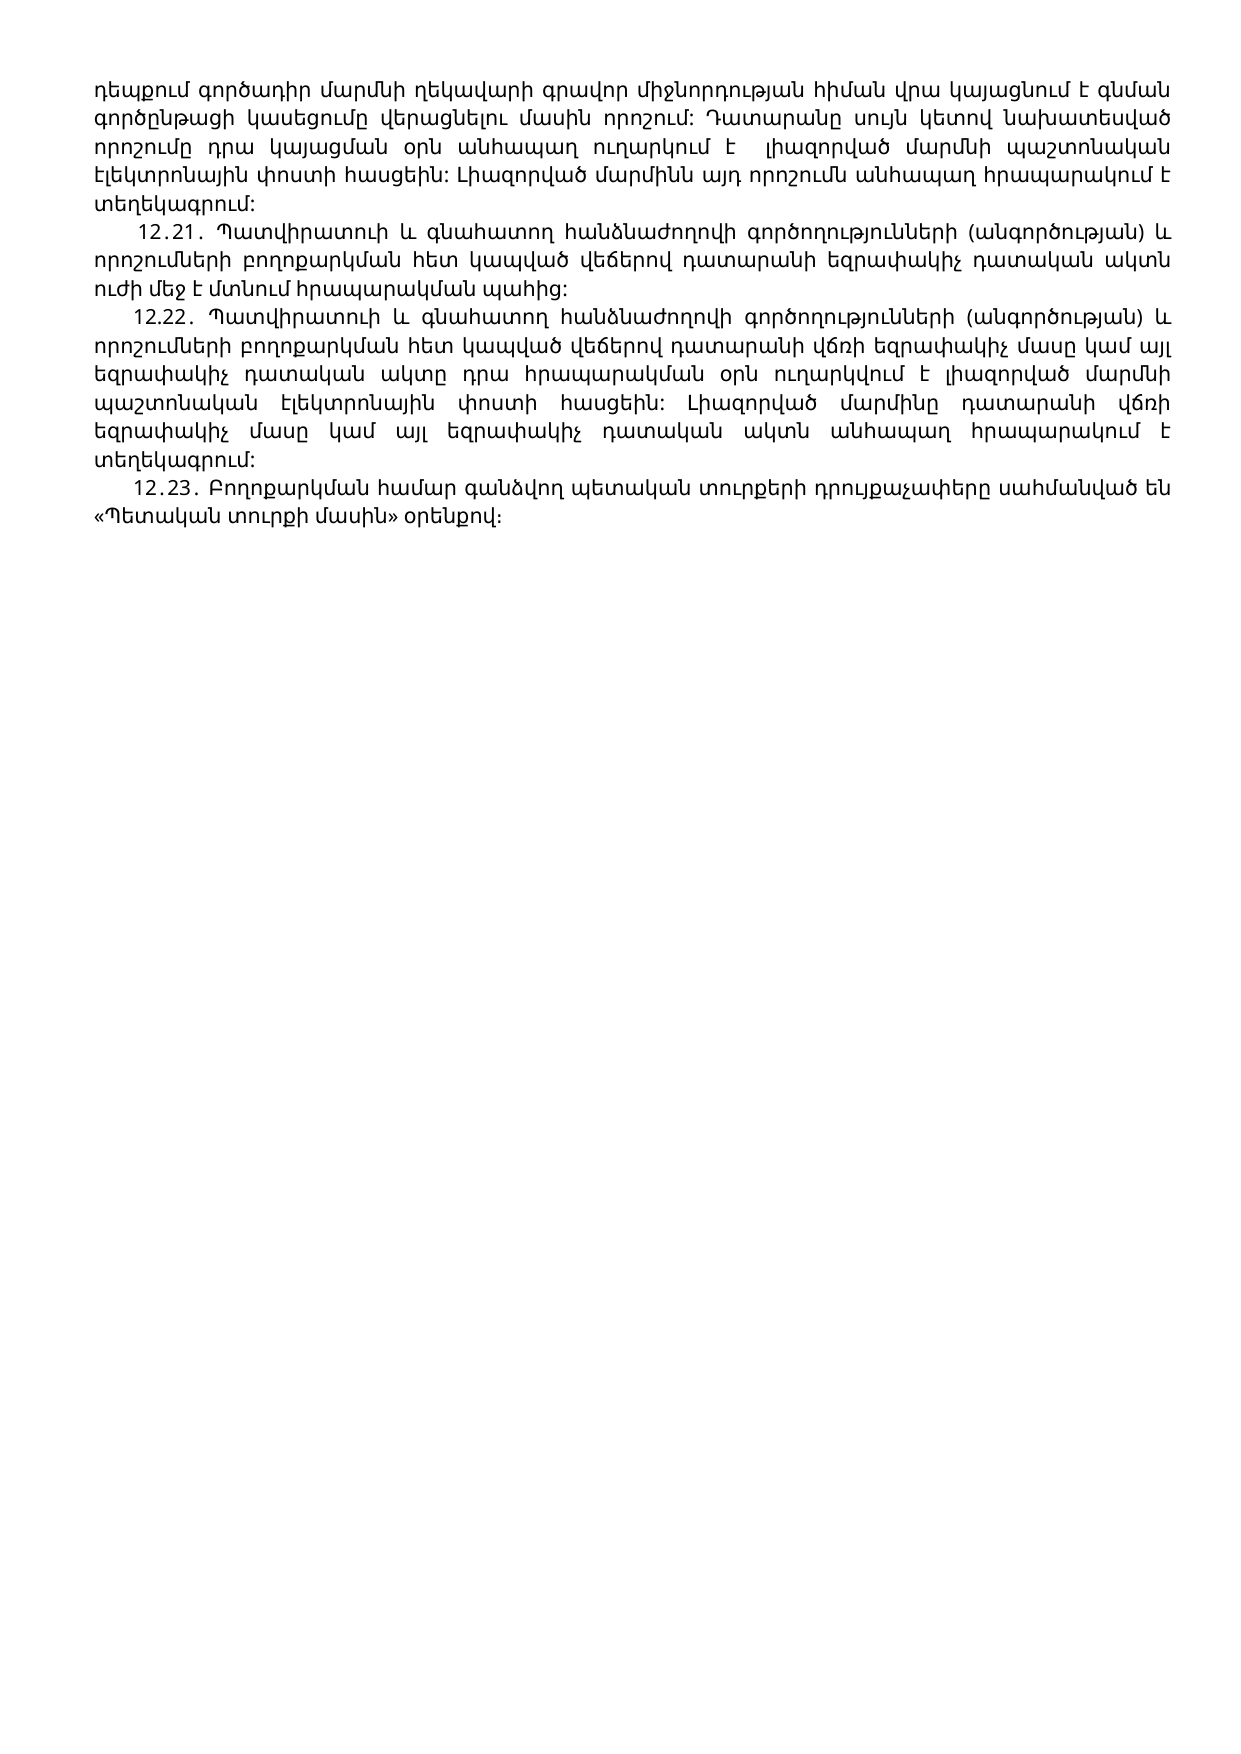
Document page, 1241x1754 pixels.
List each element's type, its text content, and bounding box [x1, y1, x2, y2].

text 12.22․ Պատվիրատուի և գնահատող հանձնաժողովի գործողությունների (անգործության) և որոշումների բողոքարկման հետ կապված վեճերով դատարանի վճռի եզրափակիչ մասը կամ այլ եզրափակիչ դատական ակտը դրա հրապարակման օրն ուղարկվում է լիազորված մարմնի պաշտոնական էլեկտրոնային փոստի հասցեին: Լիազորված մարմինը դատարանի վճռի եզրափակիչ մասը կամ այլ եզրափակիչ դատական ակտն անհապաղ հրապարակում է տեղեկագրում: [94, 302, 1171, 473]
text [94, 75, 1171, 217]
text 12․21․ Պատվիրատուի և գնահատող հանձնաժողովի գործողությունների (անգործության) և որոշումների բողոքարկման հետ կապված վեճերով դատարանի եզրափակիչ դատական ակտն ուժի մեջ է մտնում հրապարակման պահից: [94, 217, 1171, 302]
text 12․23․ Բողոքարկման համար գանձվող պետական տուրքերի դրույքաչափերը սահմանված են «Պետական տուրքի մասին» օրենքով։ [94, 473, 1171, 530]
